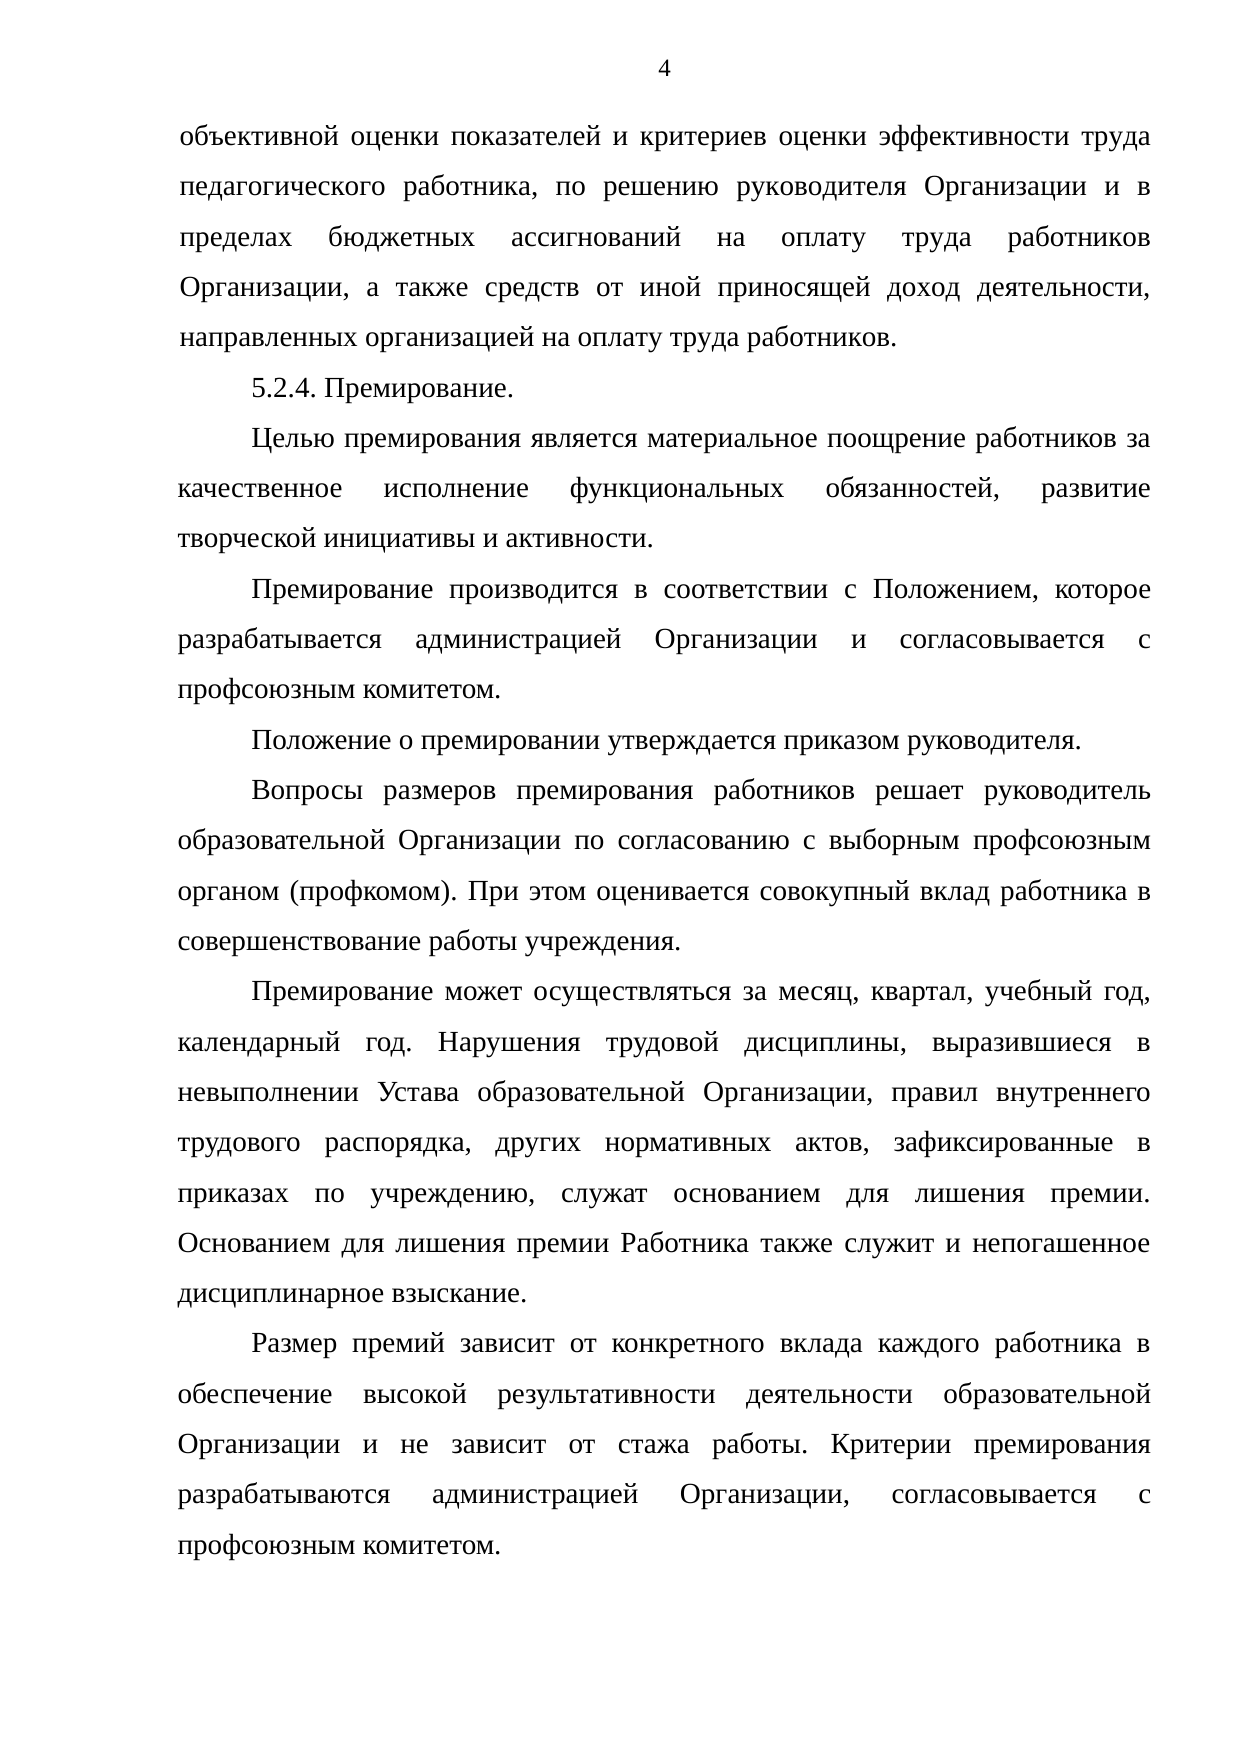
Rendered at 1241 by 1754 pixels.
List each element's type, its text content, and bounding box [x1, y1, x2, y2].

text Положение о премировании утверждается приказом руководителя. [177, 722, 1152, 755]
text Размер премий зависит от конкретного вклада каждого работника в обеспечение высокой результативности деятельности образовательной Организации и не зависит от стажа работы. Критерии премирования разрабатываются администрацией Организации, согласовывается с профсоюзным комитетом. [177, 1326, 1152, 1560]
text Вопросы размеров премирования работников решает руководитель образовательной Организации по согласованию с выборным профсоюзным органом (профкомом). При этом оценивается совокупный вклад работника в совершенствование работы учреждения. [177, 772, 1152, 957]
text Целью премирования является материальное поощрение работников за качественное исполнение функциональных обязанностей, развитие творческой инициативы и активности. [177, 420, 1152, 554]
text Премирование производится в соответствии с Положением, которое разрабатывается администрацией Организации и согласовывается с профсоюзным комитетом. [177, 571, 1152, 705]
text Премирование может осуществляться за месяц, квартал, учебный год, календарный год. Нарушения трудовой дисциплины, выразившиеся в невыполнении Устава образовательной Организации, правил внутреннего трудового распорядка, других нормативных актов, зафиксированные в приказах по учреждению, служат основанием для лишения премии. Основанием для лишения премии Работника также служит и непогашенное дисциплинарное взыскание. [177, 973, 1152, 1309]
text 5.2.4. Премирование. [177, 370, 1152, 403]
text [179, 118, 1152, 353]
